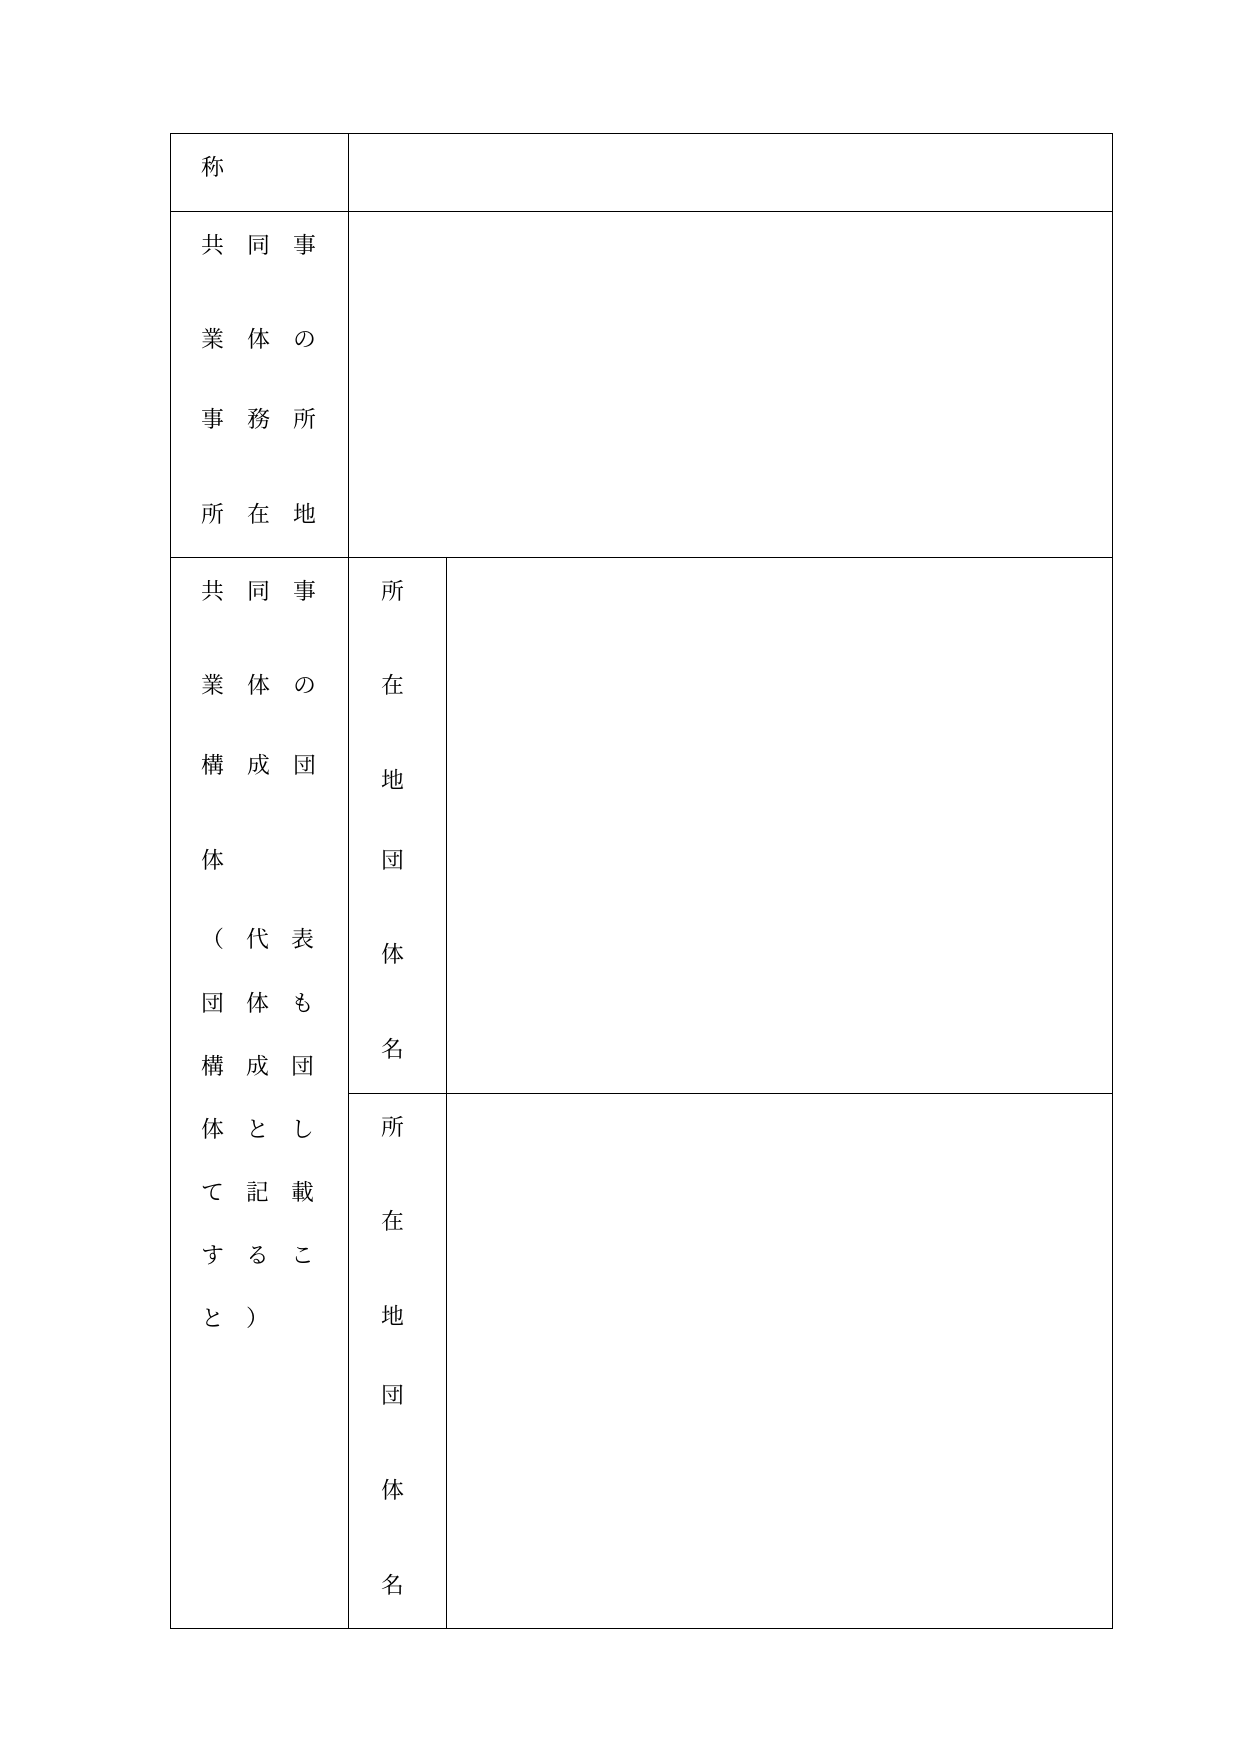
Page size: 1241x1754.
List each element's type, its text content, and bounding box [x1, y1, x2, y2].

table_cell 共同事業体の 構成団体 （代表団体も構成団体として記載すること） [171, 558, 348, 1628]
table_cell [349, 212, 1112, 557]
table_cell 共同事業体の 事務所所在地 [171, 212, 348, 557]
table_cell [447, 1094, 1112, 1628]
table_cell [447, 558, 1112, 1092]
table_cell 所在地 団体名 [349, 558, 446, 1092]
table_cell 所在地 団体名 [349, 1094, 446, 1628]
table_cell 共同事業体の 名 称 [171, 134, 348, 211]
table_cell [349, 134, 1112, 211]
